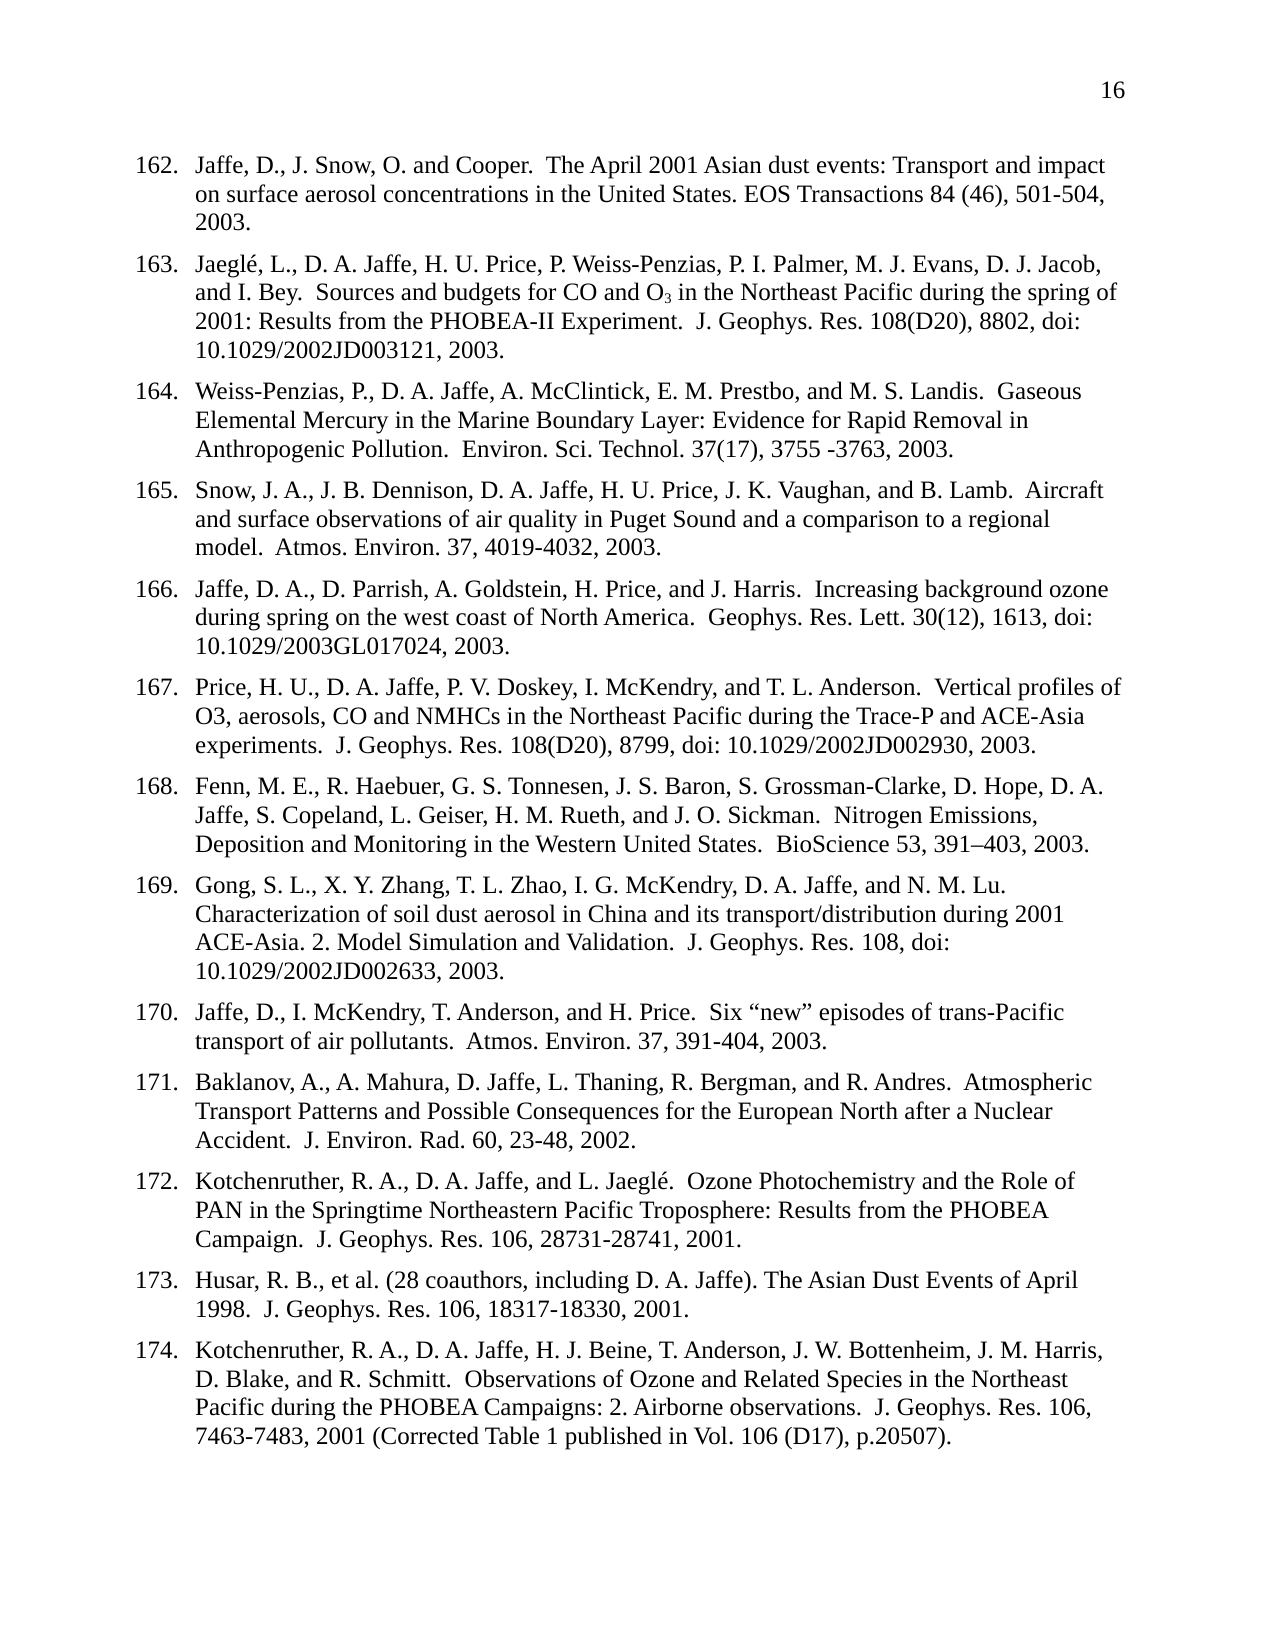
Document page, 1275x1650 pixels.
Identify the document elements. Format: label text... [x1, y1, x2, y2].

list Snow, J. A., J. B. Dennison, D. A. Jaffe, H. U. Price, J. K. Vaughan, and B. Lamb. Aircraft and surface observations of air quality in Puget Sound and a comparison to a regional model. Atmos. Environ. 37, 4019-4032, 2003. [135, 475, 1125, 561]
list Jaeglé, L., D. A. Jaffe, H. U. Price, P. Weiss-Penzias, P. I. Palmer, M. J. Evans, D. J. Jacob, and I. Bey. Sources and budgets for CO and O3 in the Northeast Pacific during the spring of 2001: Results from the PHOBEA-II Experiment. J. Geophys. Res. 108(D20), 8802, doi: 10.1029/2002JD003121, 2003. [135, 249, 1125, 364]
list Baklanov, A., A. Mahura, D. Jaffe, L. Thaning, R. Bergman, and R. Andres. Atmospheric Transport Patterns and Possible Consequences for the European North after a Nuclear Accident. J. Environ. Rad. 60, 23-48, 2002. [135, 1067, 1125, 1154]
list Gong, S. L., X. Y. Zhang, T. L. Zhao, I. G. McKendry, D. A. Jaffe, and N. M. Lu. Characterization of soil dust aerosol in China and its transport/distribution during 2001 ACE-Asia. 2. Model Simulation and Validation. J. Geophys. Res. 108, doi: 10.1029/2002JD002633, 2003. [135, 870, 1125, 985]
list Weiss-Penzias, P., D. A. Jaffe, A. McClintick, E. M. Prestbo, and M. S. Landis. Gaseous Elemental Mercury in the Marine Boundary Layer: Evidence for Rapid Removal in Anthropogenic Pollution. Environ. Sci. Technol. 37(17), 3755 -3763, 2003. [135, 376, 1125, 462]
list Jaffe, D., J. Snow, O. and Cooper. The April 2001 Asian dust events: Transport and impact on surface aerosol concentrations in the United States. EOS Transactions 84 (46), 501-504, 2003. [135, 150, 1125, 236]
list Husar, R. B., et al. (28 coauthors, including D. A. Jaffe). The Asian Dust Events of April 1998. J. Geophys. Res. 106, 18317-18330, 2001. [135, 1265, 1125, 1322]
list Price, H. U., D. A. Jaffe, P. V. Doskey, I. McKendry, and T. L. Anderson. Vertical profiles of O3, aerosols, CO and NMHCs in the Northeast Pacific during the Trace-P and ACE-Asia experiments. J. Geophys. Res. 108(D20), 8799, doi: 10.1029/2002JD002930, 2003. [135, 672, 1125, 759]
list Kotchenruther, R. A., D. A. Jaffe, and L. Jaeglé. Ozone Photochemistry and the Role of PAN in the Springtime Northeastern Pacific Troposphere: Results from the PHOBEA Campaign. J. Geophys. Res. 106, 28731-28741, 2001. [135, 1166, 1125, 1252]
list Kotchenruther, R. A., D. A. Jaffe, H. J. Beine, T. Anderson, J. W. Bottenheim, J. M. Harris, D. Blake, and R. Schmitt. Observations of Ozone and Related Species in the Northeast Pacific during the PHOBEA Campaigns: 2. Airborne observations. J. Geophys. Res. 106, 7463-7483, 2001 (Corrected Table 1 published in Vol. 106 (D17), p.20507). [135, 1335, 1125, 1450]
list Jaffe, D., I. McKendry, T. Anderson, and H. Price. Six “new” episodes of trans-Pacific transport of air pollutants. Atmos. Environ. 37, 391-404, 2003. [135, 997, 1125, 1055]
list Fenn, M. E., R. Haebuer, G. S. Tonnesen, J. S. Baron, S. Grossman-Clarke, D. Hope, D. A. Jaffe, S. Copeland, L. Geiser, H. M. Rueth, and J. O. Sickman. Nitrogen Emissions, Deposition and Monitoring in the Western United States. BioScience 53, 391–403, 2003. [135, 771, 1125, 857]
list Jaffe, D. A., D. Parrish, A. Goldstein, H. Price, and J. Harris. Increasing background ozone during spring on the west coast of North America. Geophys. Res. Lett. 30(12), 1613, doi: 10.1029/2003GL017024, 2003. [135, 574, 1125, 660]
